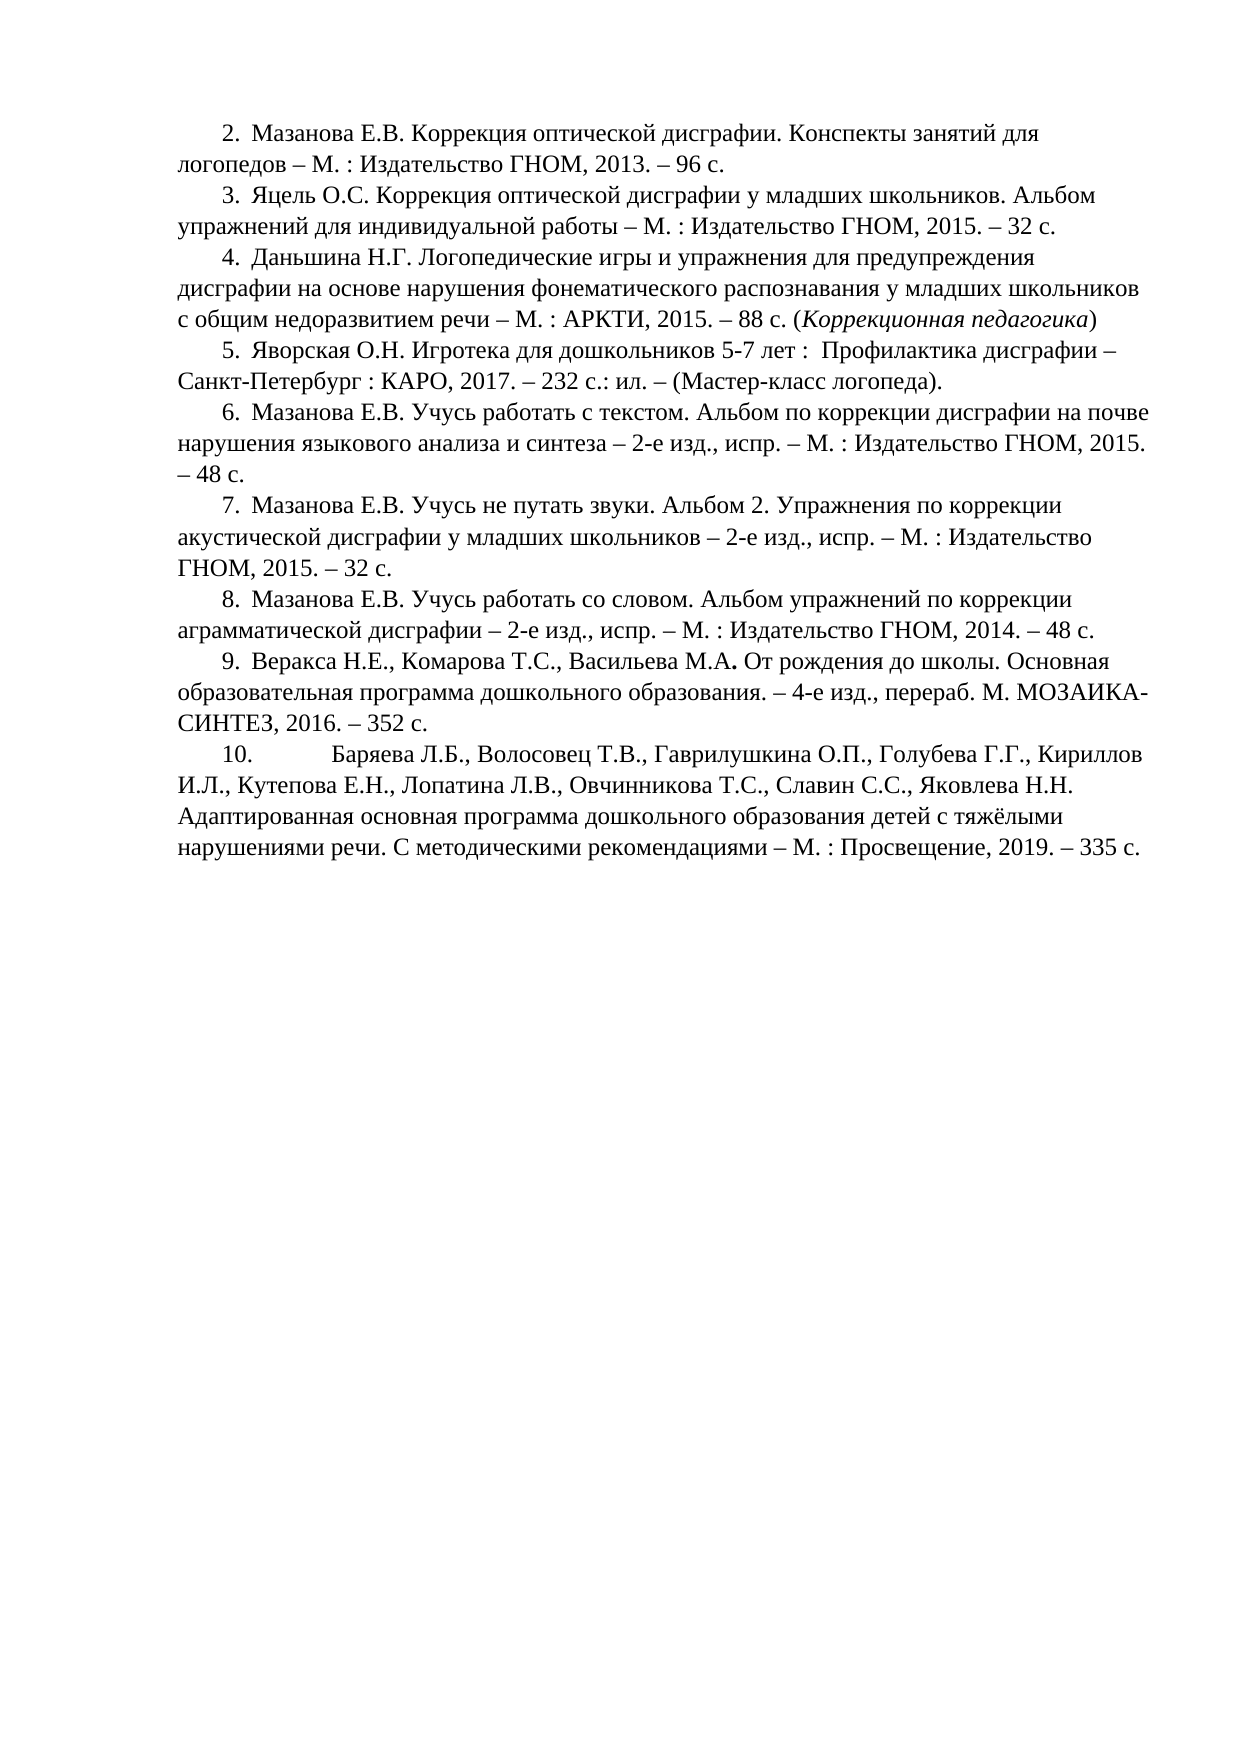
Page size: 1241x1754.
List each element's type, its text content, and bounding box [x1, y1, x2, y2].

list Мазанова Е.В. Учусь работать с текстом. Альбом по коррекции дисграфии на почве нарушения языкового анализа и синтеза – 2-е изд., испр. – М. : Издательство ГНОМ, 2015. – 48 с. [177, 397, 1152, 488]
list Даньшина Н.Г. Логопедические игры и упражнения для предупреждения дисграфии на основе нарушения фонематического распознавания у младших школьников с общим недоразвитием речи – М. : АРКТИ, 2015. – 88 с. (Коррекционная педагогика) [177, 242, 1152, 333]
list Мазанова Е.В. Учусь работать со словом. Альбом упражнений по коррекции аграмматической дисграфии – 2-е изд., испр. – М. : Издательство ГНОМ, 2014. – 48 с. [177, 584, 1152, 643]
list Веракса Н.Е., Комарова Т.С., Васильева М.А. От рождения до школы. Основная образовательная программа дошкольного образования. – 4-е изд., перераб. М. МОЗАИКА-СИНТЕЗ, 2016. – 352 с. [177, 646, 1152, 737]
list Яцель О.С. Коррекция оптической дисграфии у младших школьников. Альбом упражнений для индивидуальной работы – М. : Издательство ГНОМ, 2015. – 32 с. [177, 180, 1152, 240]
list Яворская О.Н. Игротека для дошкольников 5-7 лет : Профилактика дисграфии – Санкт-Петербург : КАРО, 2017. – 232 с.: ил. – (Мастер-класс логопеда). [177, 335, 1152, 395]
list Мазанова Е.В. Учусь не путать звуки. Альбом 2. Упражнения по коррекции акустической дисграфии у младших школьников – 2-е изд., испр. – М. : Издательство ГНОМ, 2015. – 32 с. [177, 491, 1152, 581]
list Баряева Л.Б., Волосовец Т.В., Гаврилушкина О.П., Голубева Г.Г., Кириллов И.Л., Кутепова Е.Н., Лопатина Л.В., Овчинникова Т.С., Славин С.С., Яковлева Н.Н. Адаптированная основная программа дошкольного образования детей с тяжёлыми нарушениями речи. С методическими рекомендациями – М. : Просвещение, 2019. – 335 с. [177, 739, 1152, 861]
list Мазанова Е.В. Коррекция оптической дисграфии. Конспекты занятий для логопедов – М. : Издательство ГНОМ, 2013. – 96 с. [177, 118, 1152, 178]
